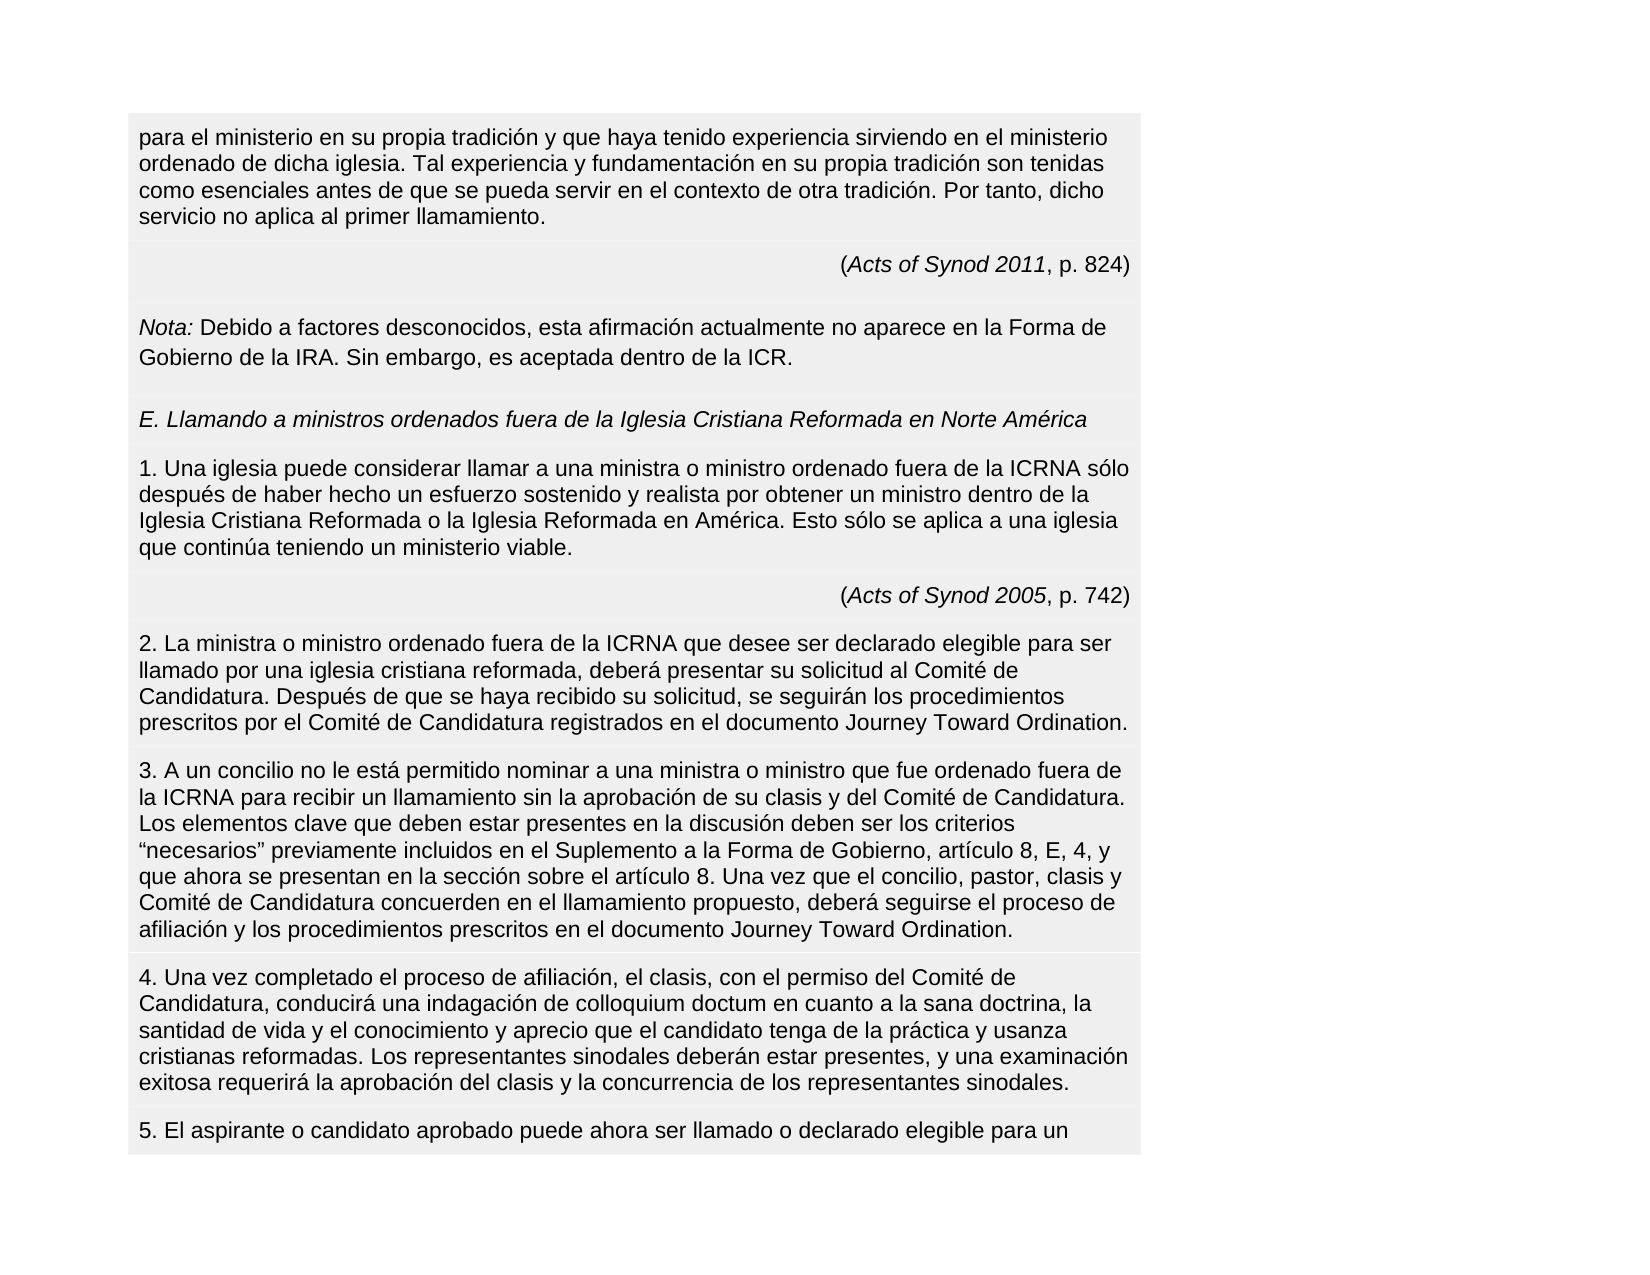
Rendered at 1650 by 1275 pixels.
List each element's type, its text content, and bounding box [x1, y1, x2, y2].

table_cell Nota: Debido a factores desconocidos, esta afirmación actualmente no aparece en la Forma de Gobierno de la IRA. Sin embargo, es aceptada dentro de la ICR. [129, 303, 1140, 395]
table_cell 4. Una vez completado el proceso de afiliación, el clasis, con el permiso del Comité de Candidatura, conducirá una indagación de colloquium doctum en cuanto a la sana doctrina, la santidad de vida y el conocimiento y aprecio que el candidato tenga de la práctica y usanza cristianas reformadas. Los representantes sinodales deberán estar presentes, y una examinación exitosa requerirá la aprobación del clasis y la concurrencia de los representantes sinodales. [129, 954, 1140, 1106]
table_cell (Acts of Synod 2011, p. 824) [129, 241, 1140, 302]
table_cell 1. Una iglesia puede considerar llamar a una ministra o ministro ordenado fuera de la ICRNA sólo después de haber hecho un esfuerzo sostenido y realista por obtener un ministro dentro de la Iglesia Cristiana Reformada o la Iglesia Reformada en América. Esto sólo se aplica a una iglesia que continúa teniendo un ministerio viable. [129, 444, 1140, 571]
table_cell (Acts of Synod 2005, p. 742) [129, 572, 1140, 619]
table_cell 2. La ministra o ministro ordenado fuera de la ICRNA que desee ser declarado elegible para ser llamado por una iglesia cristiana reformada, deberá presentar su solicitud al Comité de Candidatura. Después de que se haya recibido su solicitud, se seguirán los procedimientos prescritos por el Comité de Candidatura registrados en el documento Journey Toward Ordination. [129, 620, 1140, 746]
table_cell E. Llamando a ministros ordenados fuera de la Iglesia Cristiana Reformada en Norte América [129, 396, 1140, 443]
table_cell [129, 1107, 1140, 1154]
table_cell 3. A un concilio no le está permitido nominar a una ministra o ministro que fue ordenado fuera de la ICRNA para recibir un llamamiento sin la aprobación de su clasis y del Comité de Candidatura. Los elementos clave que deben estar presentes en la discusión deben ser los criterios “necesarios” previamente incluidos en el Suplemento a la Forma de Gobierno, artículo 8, E, 4, y que ahora se presentan en la sección sobre el artículo 8. Una vez que el concilio, pastor, clasis y Comité de Candidatura concuerden en el llamamiento propuesto, deberá seguirse el proceso de afiliación y los procedimientos prescritos en el documento Journey Toward Ordination. [129, 747, 1140, 952]
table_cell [129, 114, 1140, 240]
